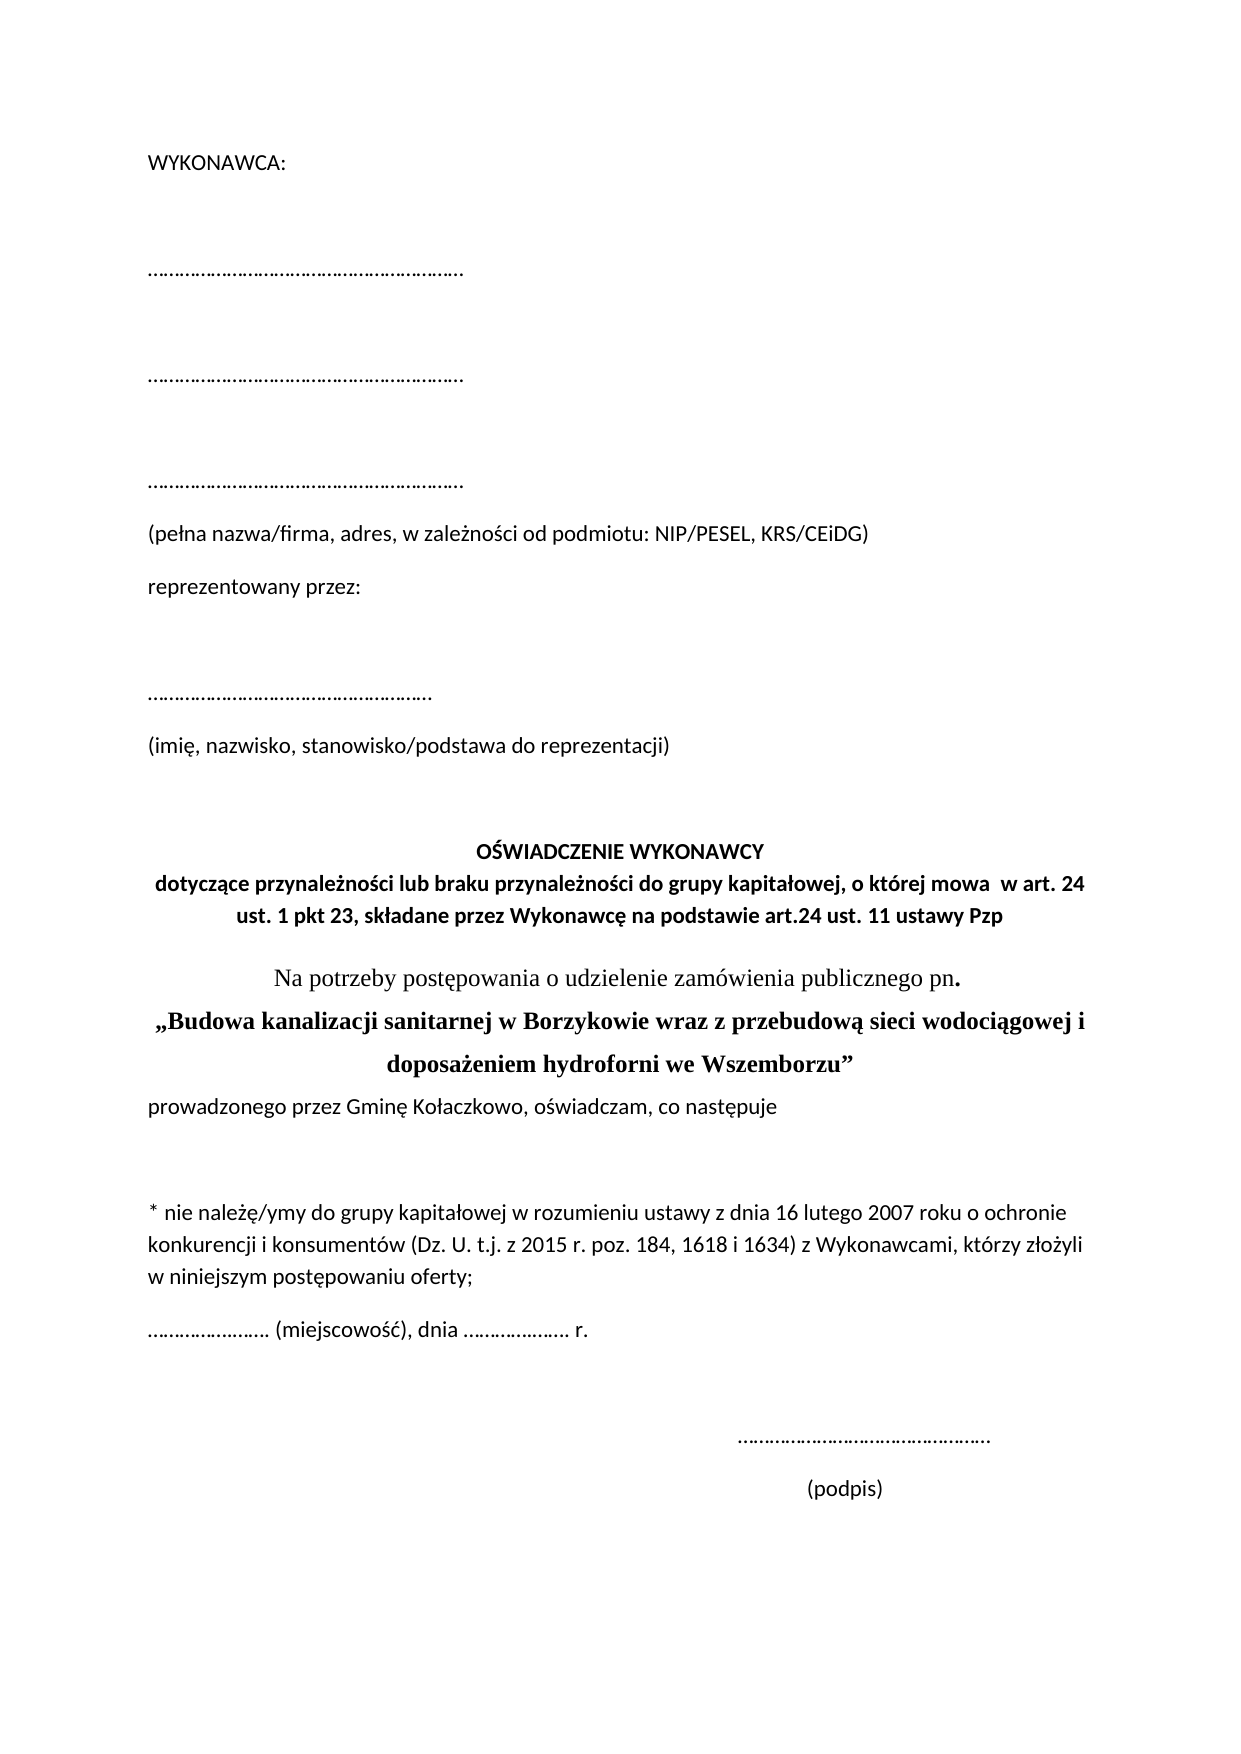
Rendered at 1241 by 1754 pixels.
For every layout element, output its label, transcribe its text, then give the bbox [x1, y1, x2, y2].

text (podpis) [148, 1474, 1093, 1502]
text Na potrzeby postępowania o udzielenie zamówienia publicznego pn. „Budowa kanalizacji sanitarnej w Borzykowie wraz z przebudową sieci wodociągowej i doposażeniem hydroforni we Wszemborzu” [148, 963, 1093, 1078]
text (pełna nazwa/firma, adres, w zależności od podmiotu: NIP/PESEL, KRS/CEiDG) [148, 519, 1093, 547]
text …………………………………………………… [148, 360, 1093, 388]
text ……………………………………………… [148, 678, 1093, 706]
text dotyczące przynależności lub braku przynależności do grupy kapitałowej, o której mowa w art. 24 ust. 1 pkt 23, składane przez Wykonawcę na podstawie art.24 ust. 11 ustawy Pzp [148, 869, 1093, 929]
text …………………………………………………… [148, 466, 1093, 494]
text …………………………………………………… [148, 254, 1093, 282]
text …………….……. (miejscowość), dnia ………….……. r. [148, 1315, 1093, 1343]
text (imię, nazwisko, stanowisko/podstawa do reprezentacji) [148, 731, 1093, 759]
text reprezentowany przez: [148, 572, 1093, 600]
text WYKONAWCA: [148, 148, 1093, 176]
text prowadzonego przez Gminę Kołaczkowo, oświadczam, co następuje [148, 1092, 1093, 1120]
text ………………………………………… [148, 1421, 1093, 1449]
text * nie należę/ymy do grupy kapitałowej w rozumieniu ustawy z dnia 16 lutego 2007 roku o ochronie konkurencji i konsumentów (Dz. U. t.j. z 2015 r. poz. 184, 1618 i 1634) z Wykonawcami, którzy złożyli w niniejszym postępowaniu oferty; [148, 1198, 1093, 1290]
text OŚWIADCZENIE WYKONAWCY [148, 837, 1093, 865]
